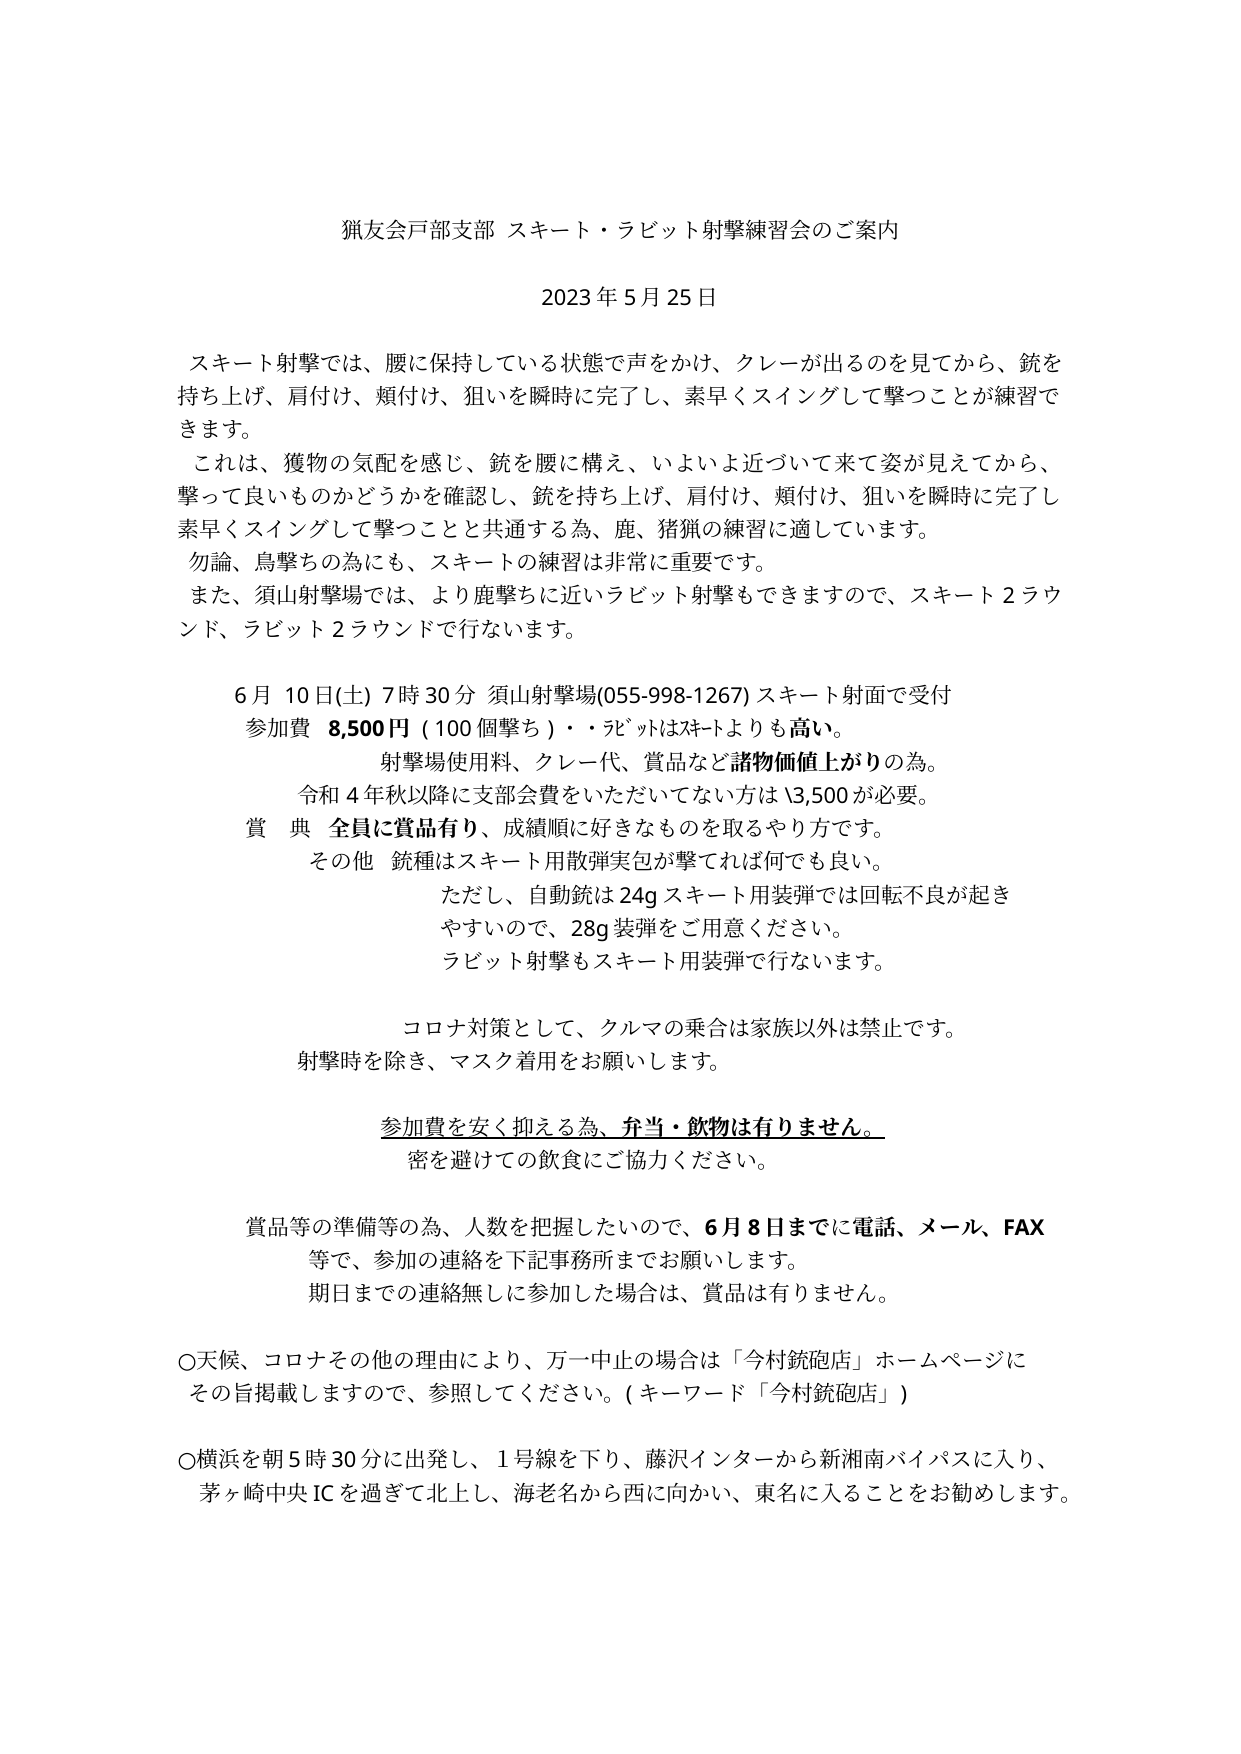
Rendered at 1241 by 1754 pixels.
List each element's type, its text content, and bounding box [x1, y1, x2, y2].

text ○天候、コロナその他の理由により、万一中止の場合は「今村銃砲店」ホームページに [177, 1342, 1063, 1375]
text 賞品等の準備等の為、人数を把握したいので、6月8日までに電話、メール、FAX等で、参加の連絡を下記事務所までお願いします。 [177, 1209, 1063, 1276]
text ただし、自動銃は24gスキート用装弾では回転不良が起き [177, 877, 1063, 910]
text コロナ対策として、クルマの乗合は家族以外は禁止です。 [177, 1010, 1063, 1043]
text 賞 典 全員に賞品有り、成績順に好きなものを取るやり方です。 [177, 811, 1063, 844]
text 射撃時を除き、マスク着用をお願いします。 [177, 1043, 1063, 1076]
text スキート射撃では、腰に保持している状態で声をかけ、クレーが出るのを見てから、銃を持ち上げ、肩付け、頬付け、狙いを瞬時に完了し、素早くスイングして撃つことが練習できます。 [177, 345, 1063, 445]
text その旨掲載しますので、参照してください。( キーワード「今村銃砲店」) [177, 1375, 1063, 1409]
text 茅ヶ崎中央ICを過ぎて北上し、海老名から西に向かい、東名に入ることをお勧めします。 [177, 1475, 1063, 1508]
text 参加費を安く抑える為、弁当・飲物は有りません。 [177, 1109, 1063, 1143]
text やすいので、28g装弾をご用意ください。 [177, 910, 1063, 943]
text 勿論、鳥撃ちの為にも、スキートの練習は非常に重要です。 [177, 545, 1063, 578]
text ○横浜を朝5時30分に出発し、１号線を下り、藤沢インターから新湘南バイパスに入り、 [177, 1442, 1063, 1475]
text 射撃場使用料、クレー代、賞品など諸物価値上がりの為。 [177, 744, 1063, 777]
text 猟友会戸部支部 スキート・ラビット射撃練習会のご案内 [177, 212, 1063, 246]
text 密を避けての飲食にご協力ください。 [352, 1143, 1063, 1176]
text これは、獲物の気配を感じ、銃を腰に構え、いよいよ近づいて来て姿が見えてから、撃って良いものかどうかを確認し、銃を持ち上げ、肩付け、頬付け、狙いを瞬時に完了し、素早くスイングして撃つことと共通する為、鹿、猪猟の練習に適しています。 [177, 445, 1063, 545]
text 6月 10日(土) 7時30分 須山射撃場(055-998-1267) スキート射面で受付 [177, 678, 1063, 711]
text その他 銃種はスキート用散弾実包が撃てれば何でも良い。 [177, 844, 1063, 877]
text 令和 4年秋以降に支部会費をいただいてない方は \3,500が必要。 [177, 777, 1063, 811]
text ラビット射撃もスキート用装弾で行ないます。 [177, 943, 1063, 977]
text 期日までの連絡無しに参加した場合は、賞品は有りません。 [265, 1276, 1063, 1309]
text また、須山射撃場では、より鹿撃ちに近いラビット射撃もできますので、スキート2ラウンド、ラビット2ラウンドで行ないます。 [177, 578, 1063, 644]
text 2023年 5月25日 [177, 279, 1063, 312]
text 参加費 8,500円 ( 100個撃ち ) ・・ﾗﾋﾞｯﾄはｽｷｰﾄよりも高い。 [177, 711, 1063, 744]
